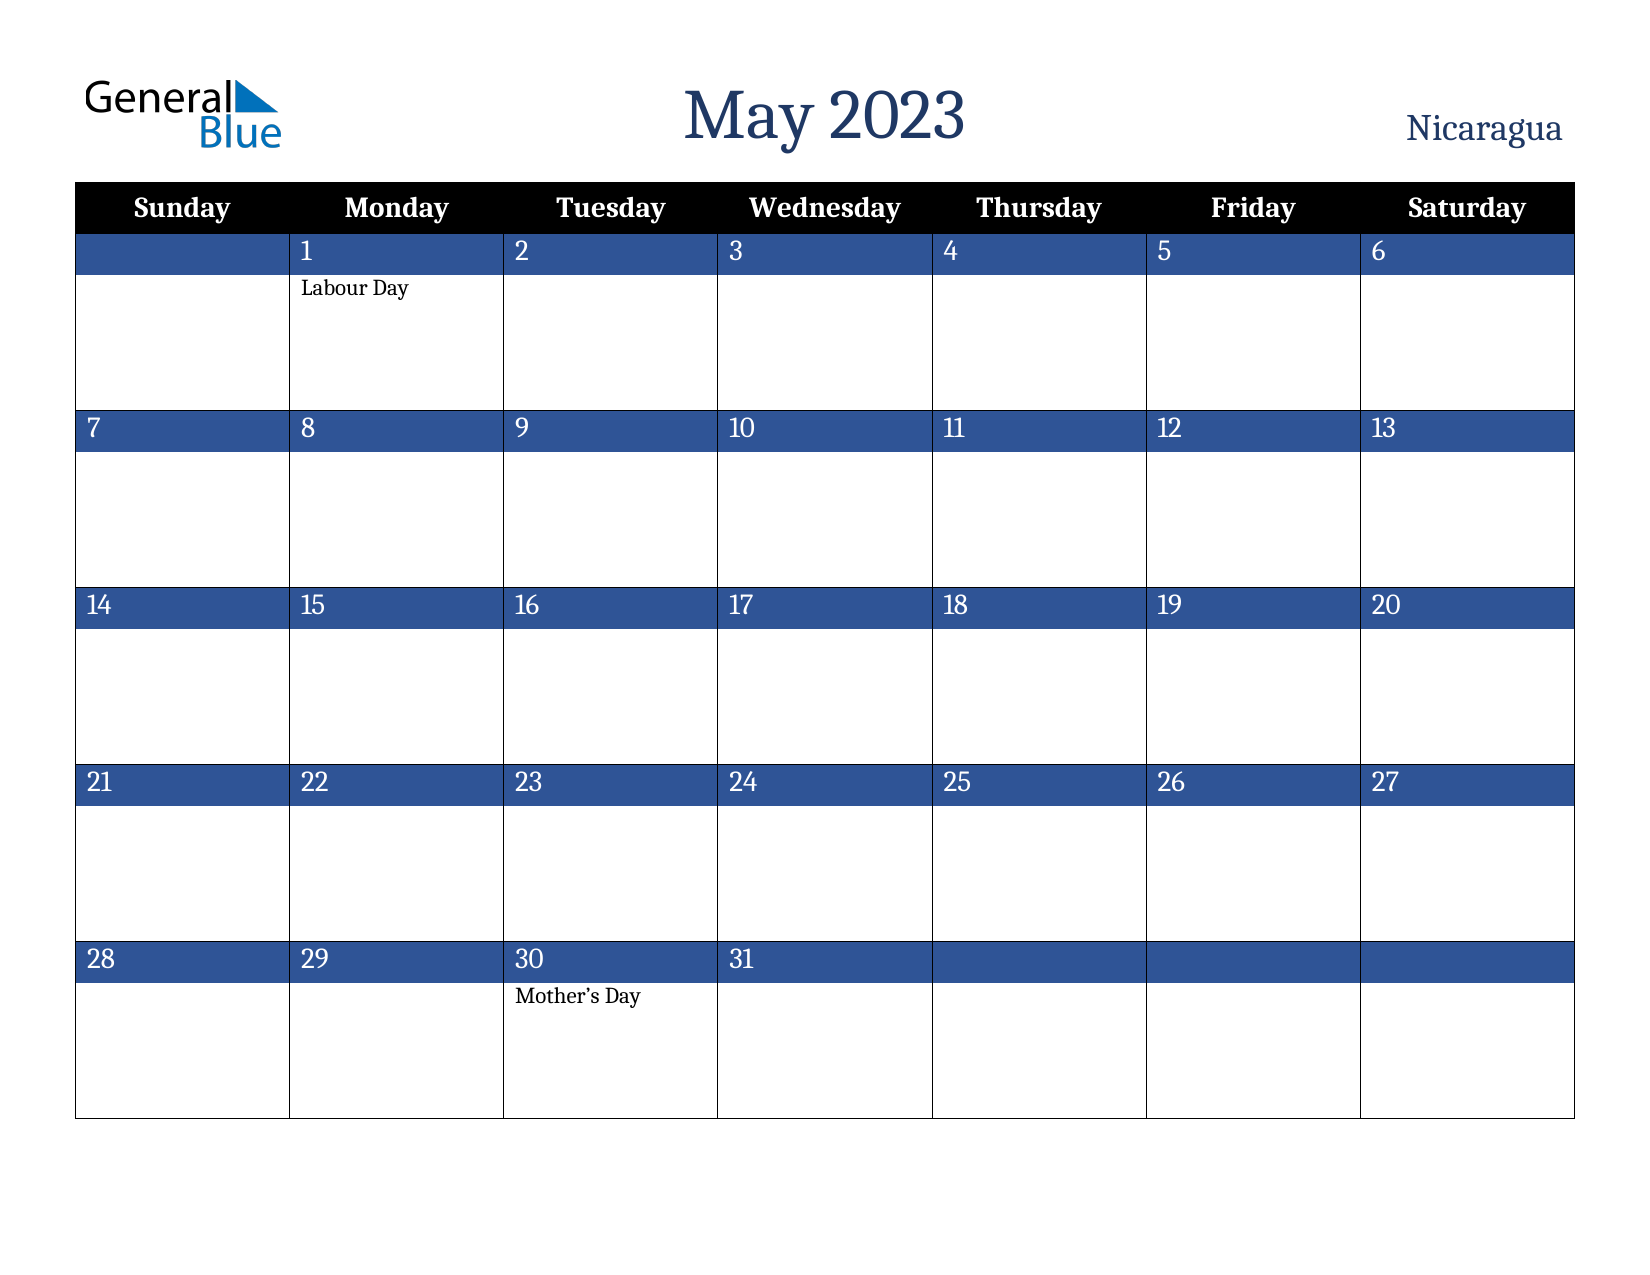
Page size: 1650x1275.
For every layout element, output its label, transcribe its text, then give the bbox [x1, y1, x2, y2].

table_cell [76, 983, 289, 1118]
table_cell 17 [718, 588, 932, 629]
table_cell 6 [1361, 234, 1574, 275]
table_cell Labour Day [290, 275, 503, 410]
table_cell [718, 629, 932, 764]
table_cell [1147, 942, 1360, 983]
table_cell [933, 983, 1146, 1118]
table_cell [504, 629, 717, 764]
table_cell [290, 806, 503, 941]
table_cell 16 [504, 588, 717, 629]
table_cell [718, 452, 932, 587]
table_cell [290, 452, 503, 587]
table_cell [76, 234, 289, 275]
table_cell [290, 629, 503, 764]
table_cell [1147, 452, 1360, 587]
table_cell 26 [1147, 765, 1360, 806]
table_cell Thursday [933, 183, 1146, 233]
table_cell Saturday [1361, 183, 1574, 233]
table_cell [718, 275, 932, 410]
table_cell 8 [290, 411, 503, 452]
table_cell 30 [504, 942, 717, 983]
table_cell 10 [718, 411, 932, 452]
table_cell 29 [290, 942, 503, 983]
table_cell 19 [1147, 588, 1360, 629]
table_cell 7 [76, 411, 289, 452]
table_cell [504, 806, 717, 941]
table_cell 20 [1361, 588, 1574, 629]
table_cell Monday [290, 183, 503, 233]
table_cell 23 [504, 765, 717, 806]
table_header Nicaragua [1146, 75, 1574, 182]
table_header [76, 75, 503, 182]
table_cell 12 [1147, 411, 1360, 452]
table_cell [1361, 275, 1574, 410]
table_cell 14 [76, 588, 289, 629]
table_cell [1361, 452, 1574, 587]
table_cell [933, 942, 1146, 983]
table_cell 3 [718, 234, 932, 275]
table_cell [76, 806, 289, 941]
table_cell [718, 983, 932, 1118]
table_cell 13 [1361, 411, 1574, 452]
table_cell 5 [1147, 234, 1360, 275]
table_cell [1147, 275, 1360, 410]
table_cell 21 [76, 765, 289, 806]
table_cell [1361, 983, 1574, 1118]
table_cell [504, 275, 717, 410]
table_header May 2023 [504, 75, 1146, 182]
picture [86, 80, 281, 148]
table_cell [718, 806, 932, 941]
table_cell 24 [718, 765, 932, 806]
table_cell 25 [933, 765, 1146, 806]
table_cell 31 [718, 942, 932, 983]
table_cell 15 [290, 588, 503, 629]
table_cell 11 [933, 411, 1146, 452]
table_cell [1147, 983, 1360, 1118]
table_cell [1361, 942, 1574, 983]
table_cell [76, 452, 289, 587]
table_cell [1361, 629, 1574, 764]
table_cell [76, 629, 289, 764]
table_cell Wednesday [718, 183, 932, 233]
table_cell [76, 275, 289, 410]
table_cell 18 [933, 588, 1146, 629]
table_cell Mother’s Day [504, 983, 717, 1118]
table_cell 22 [290, 765, 503, 806]
table_cell [1147, 629, 1360, 764]
table_cell Tuesday [504, 183, 717, 233]
table_cell 27 [1361, 765, 1574, 806]
table_cell [933, 452, 1146, 587]
table_cell [933, 629, 1146, 764]
table_cell [933, 275, 1146, 410]
table_cell 9 [504, 411, 717, 452]
table_cell Friday [1147, 183, 1360, 233]
table_cell [933, 806, 1146, 941]
table_cell 1 [290, 234, 503, 275]
table_cell 4 [933, 234, 1146, 275]
table_cell [1361, 806, 1574, 941]
table_cell [290, 983, 503, 1118]
table_cell [504, 452, 717, 587]
table_cell Sunday [76, 183, 289, 233]
table_cell [1147, 806, 1360, 941]
table_cell 2 [504, 234, 717, 275]
table_cell 28 [76, 942, 289, 983]
